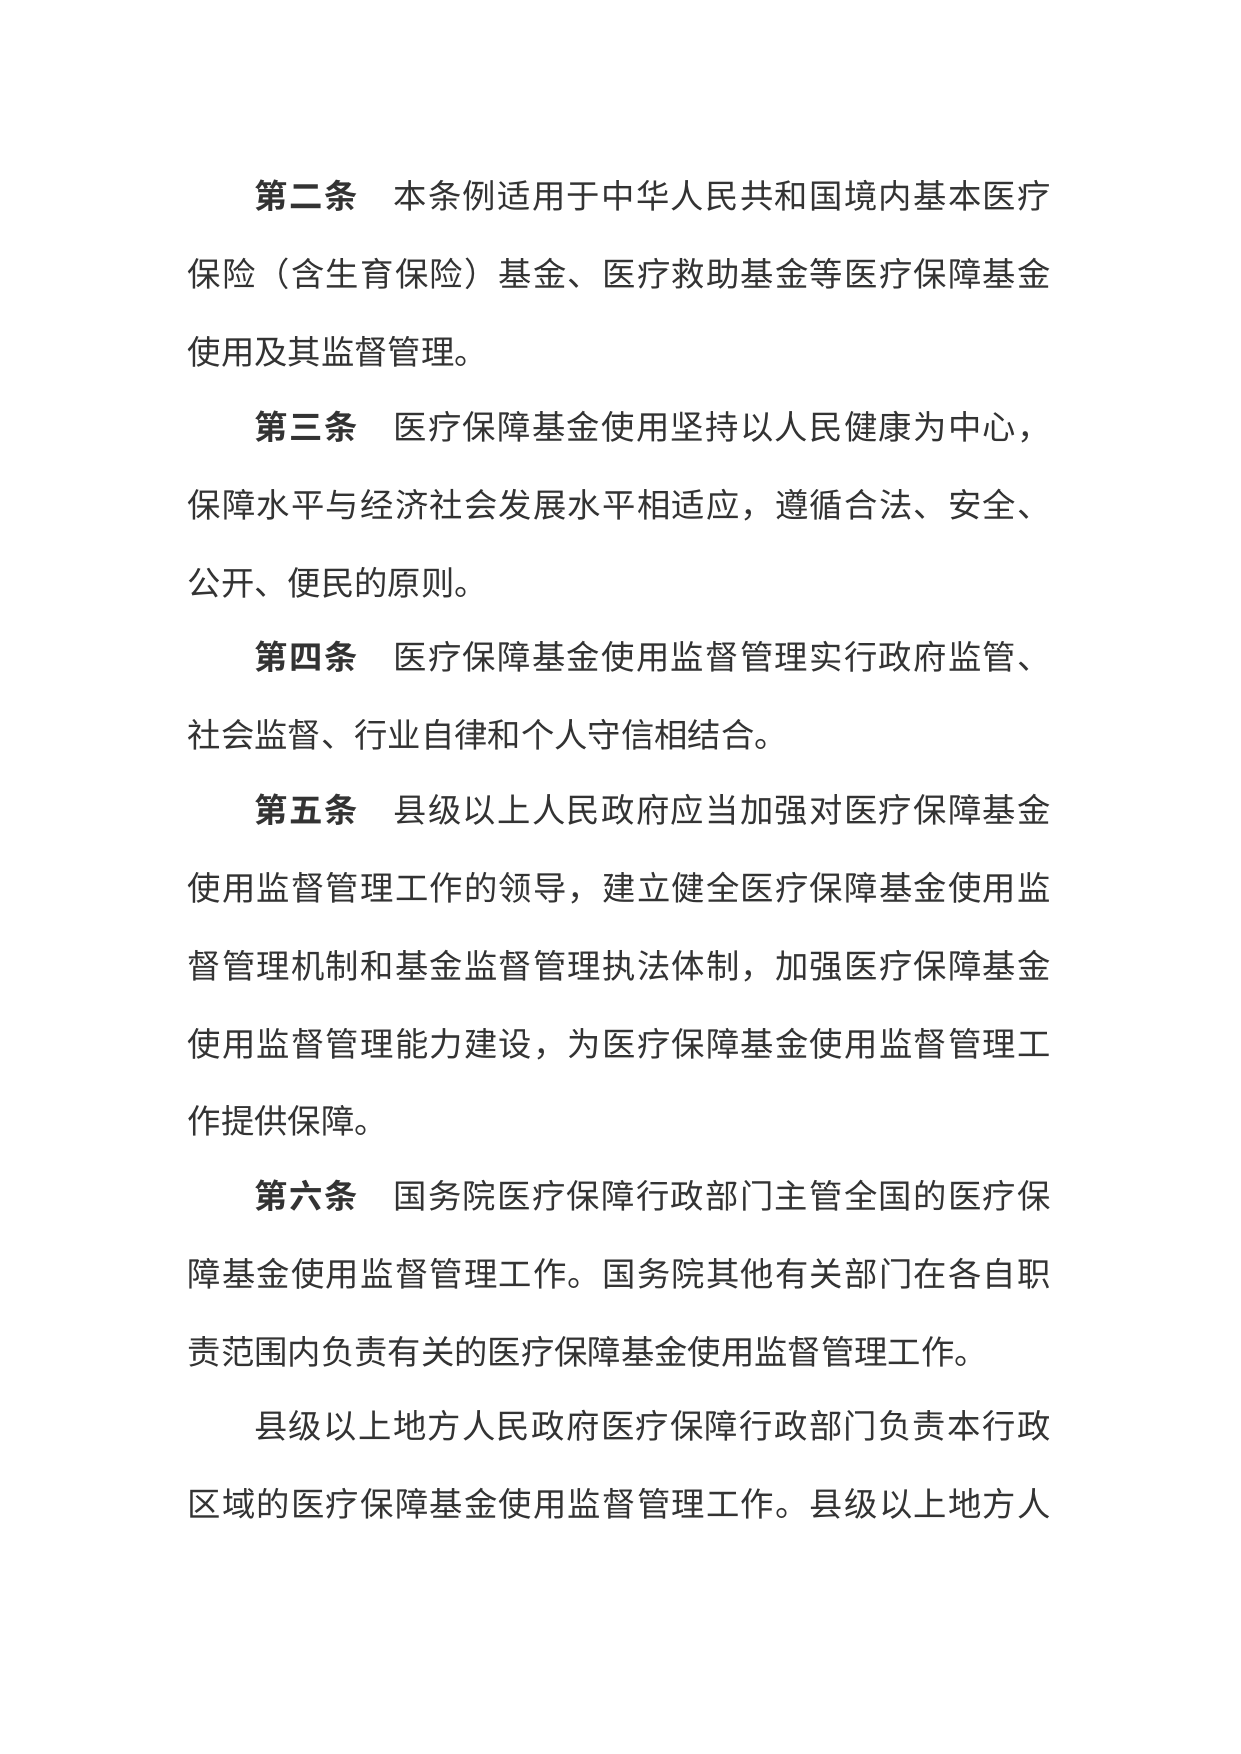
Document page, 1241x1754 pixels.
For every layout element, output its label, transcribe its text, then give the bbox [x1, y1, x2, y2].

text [187, 1392, 1053, 1535]
text 第五条 县级以上人民政府应当加强对医疗保障基金使用监督管理工作的领导，建立健全医疗保障基金使用监督管理机制和基金监督管理执法体制，加强医疗保障基金使用监督管理能力建设，为医疗保障基金使用监督管理工作提供保障。 [187, 775, 1053, 1152]
text 第三条 医疗保障基金使用坚持以人民健康为中心，保障水平与经济社会发展水平相适应，遵循合法、安全、公开、便民的原则。 [187, 392, 1053, 613]
text 第二条 本条例适用于中华人民共和国境内基本医疗保险（含生育保险）基金、医疗救助基金等医疗保障基金使用及其监督管理。 [187, 162, 1053, 383]
text 第四条 医疗保障基金使用监督管理实行政府监管、社会监督、行业自律和个人守信相结合。 [187, 623, 1053, 766]
text 第六条 国务院医疗保障行政部门主管全国的医疗保障基金使用监督管理工作。国务院其他有关部门在各自职责范围内负责有关的医疗保障基金使用监督管理工作。 [187, 1162, 1053, 1382]
